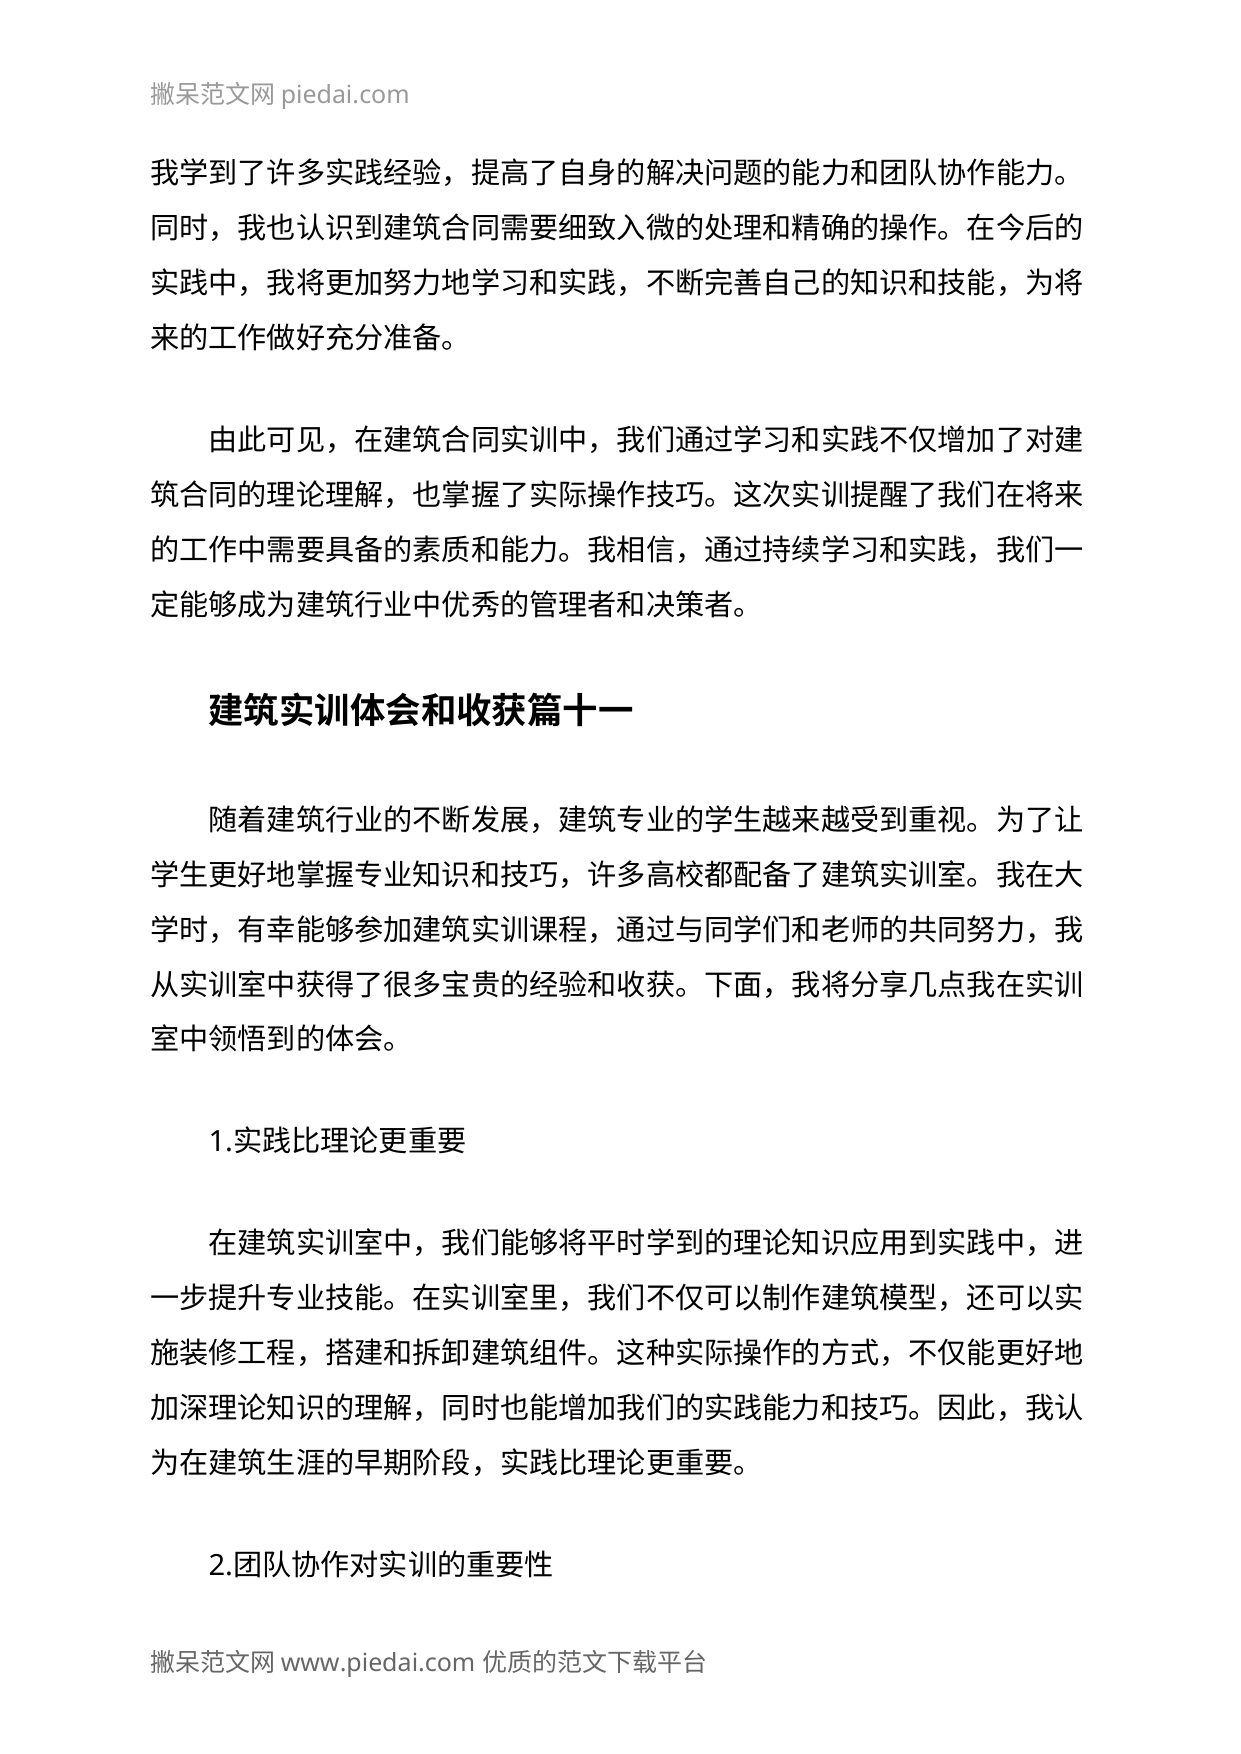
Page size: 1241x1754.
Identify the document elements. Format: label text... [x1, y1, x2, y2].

text 2.团队协作对实训的重要性 [150, 1541, 1090, 1583]
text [150, 150, 1090, 357]
text 由此可见，在建筑合同实训中，我们通过学习和实践不仅增加了对建筑合同的理论理解，也掌握了实际操作技巧。这次实训提醒了我们在将来的工作中需要具备的素质和能力。我相信，通过持续学习和实践，我们一定能够成为建筑行业中优秀的管理者和决策者。 [150, 416, 1090, 623]
text 1.实践比理论更重要 [150, 1118, 1090, 1160]
text 随着建筑行业的不断发展，建筑专业的学生越来越受到重视。为了让学生更好地掌握专业知识和技巧，许多高校都配备了建筑实训室。我在大学时，有幸能够参加建筑实训课程，通过与同学们和老师的共同努力，我从实训室中获得了很多宝贵的经验和收获。下面，我将分享几点我在实训室中领悟到的体会。 [150, 796, 1090, 1058]
text 建筑实训体会和收获篇十一 [150, 683, 1090, 734]
text 在建筑实训室中，我们能够将平时学到的理论知识应用到实践中，进一步提升专业技能。在实训室里，我们不仅可以制作建筑模型，还可以实施装修工程，搭建和拆卸建筑组件。这种实际操作的方式，不仅能更好地加深理论知识的理解，同时也能增加我们的实践能力和技巧。因此，我认为在建筑生涯的早期阶段，实践比理论更重要。 [150, 1220, 1090, 1482]
